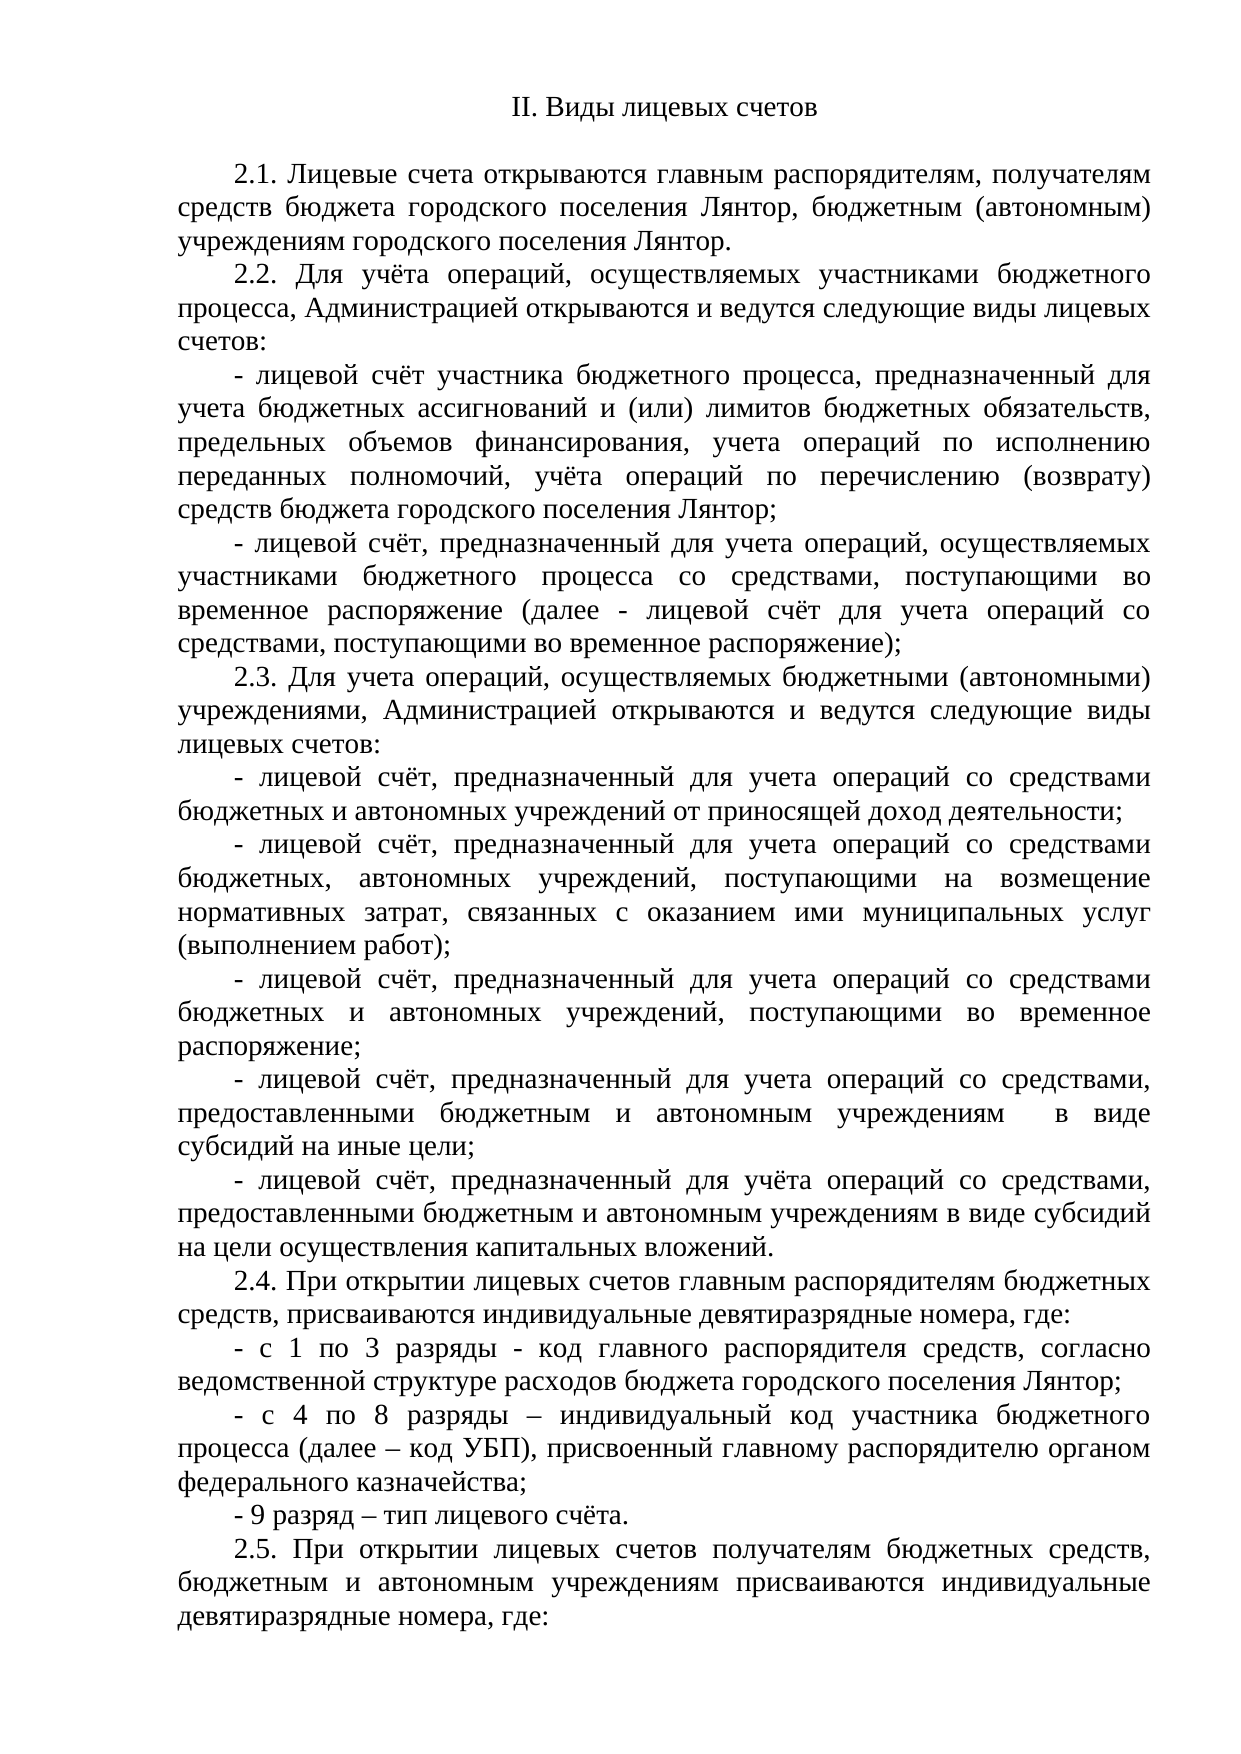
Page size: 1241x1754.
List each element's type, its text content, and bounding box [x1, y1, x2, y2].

text 2.5. При открытии лицевых счетов получателям бюджетных средств, бюджетным и автономным учреждениям присваиваются индивидуальные девятиразрядные номера, где: [177, 1531, 1152, 1632]
text - лицевой счёт участника бюджетного процесса, предназначенный для учета бюджетных ассигнований и (или) лимитов бюджетных обязательств, предельных объемов финансирования, учета операций по исполнению переданных полномочий, учёта операций по перечислению (возврату) средств бюджета городского поселения Лянтор; [177, 357, 1152, 525]
text - лицевой счёт, предназначенный для учета операций со средствами бюджетных, автономных учреждений, поступающими на возмещение нормативных затрат, связанных с оказанием ими муниципальных услуг (выполнением работ); [177, 827, 1152, 961]
text - лицевой счёт, предназначенный для учёта операций со средствами, предоставленными бюджетным и автономным учреждениям в виде субсидий на цели осуществления капитальных вложений. [177, 1162, 1152, 1263]
text - лицевой счёт, предназначенный для учета операций со средствами бюджетных и автономных учреждений от приносящей доход деятельности; [177, 759, 1152, 827]
text - с 4 по 8 разряды – индивидуальный код участника бюджетного процесса (далее – код УБП), присвоенный главному распорядителю органом федерального казначейства; [177, 1397, 1152, 1497]
text - 9 разряд – тип лицевого счёта. [177, 1497, 1152, 1531]
text 2.1. Лицевые счета открываются главным распорядителям, получателям средств бюджета городского поселения Лянтор, бюджетным (автономным) учреждениям городского поселения Лянтор. [177, 156, 1152, 256]
text 2.2. Для учёта операций, осуществляемых участниками бюджетного процесса, Администрацией открываются и ведутся следующие виды лицевых счетов: [177, 256, 1152, 357]
text II. Виды лицевых счетов [177, 89, 1152, 122]
text - лицевой счёт, предназначенный для учета операций со средствами, предоставленными бюджетным и автономным учреждениям в виде субсидий на иные цели; [177, 1061, 1152, 1162]
text 2.4. При открытии лицевых счетов главным распорядителям бюджетных средств, присваиваются индивидуальные девятиразрядные номера, где: [177, 1263, 1152, 1330]
text - с 1 по 3 разряды - код главного распорядителя средств, согласно ведомственной структуре расходов бюджета городского поселения Лянтор; [177, 1330, 1152, 1397]
text 2.3. Для учета операций, осуществляемых бюджетными (автономными) учреждениями, Администрацией открываются и ведутся следующие виды лицевых счетов: [177, 659, 1152, 759]
text - лицевой счёт, предназначенный для учета операций со средствами бюджетных и автономных учреждений, поступающими во временное распоряжение; [177, 961, 1152, 1061]
text - лицевой счёт, предназначенный для учета операций, осуществляемых участниками бюджетного процесса со средствами, поступающими во временное распоряжение (далее - лицевой счёт для учета операций со средствами, поступающими во временное распоряжение); [177, 525, 1152, 659]
